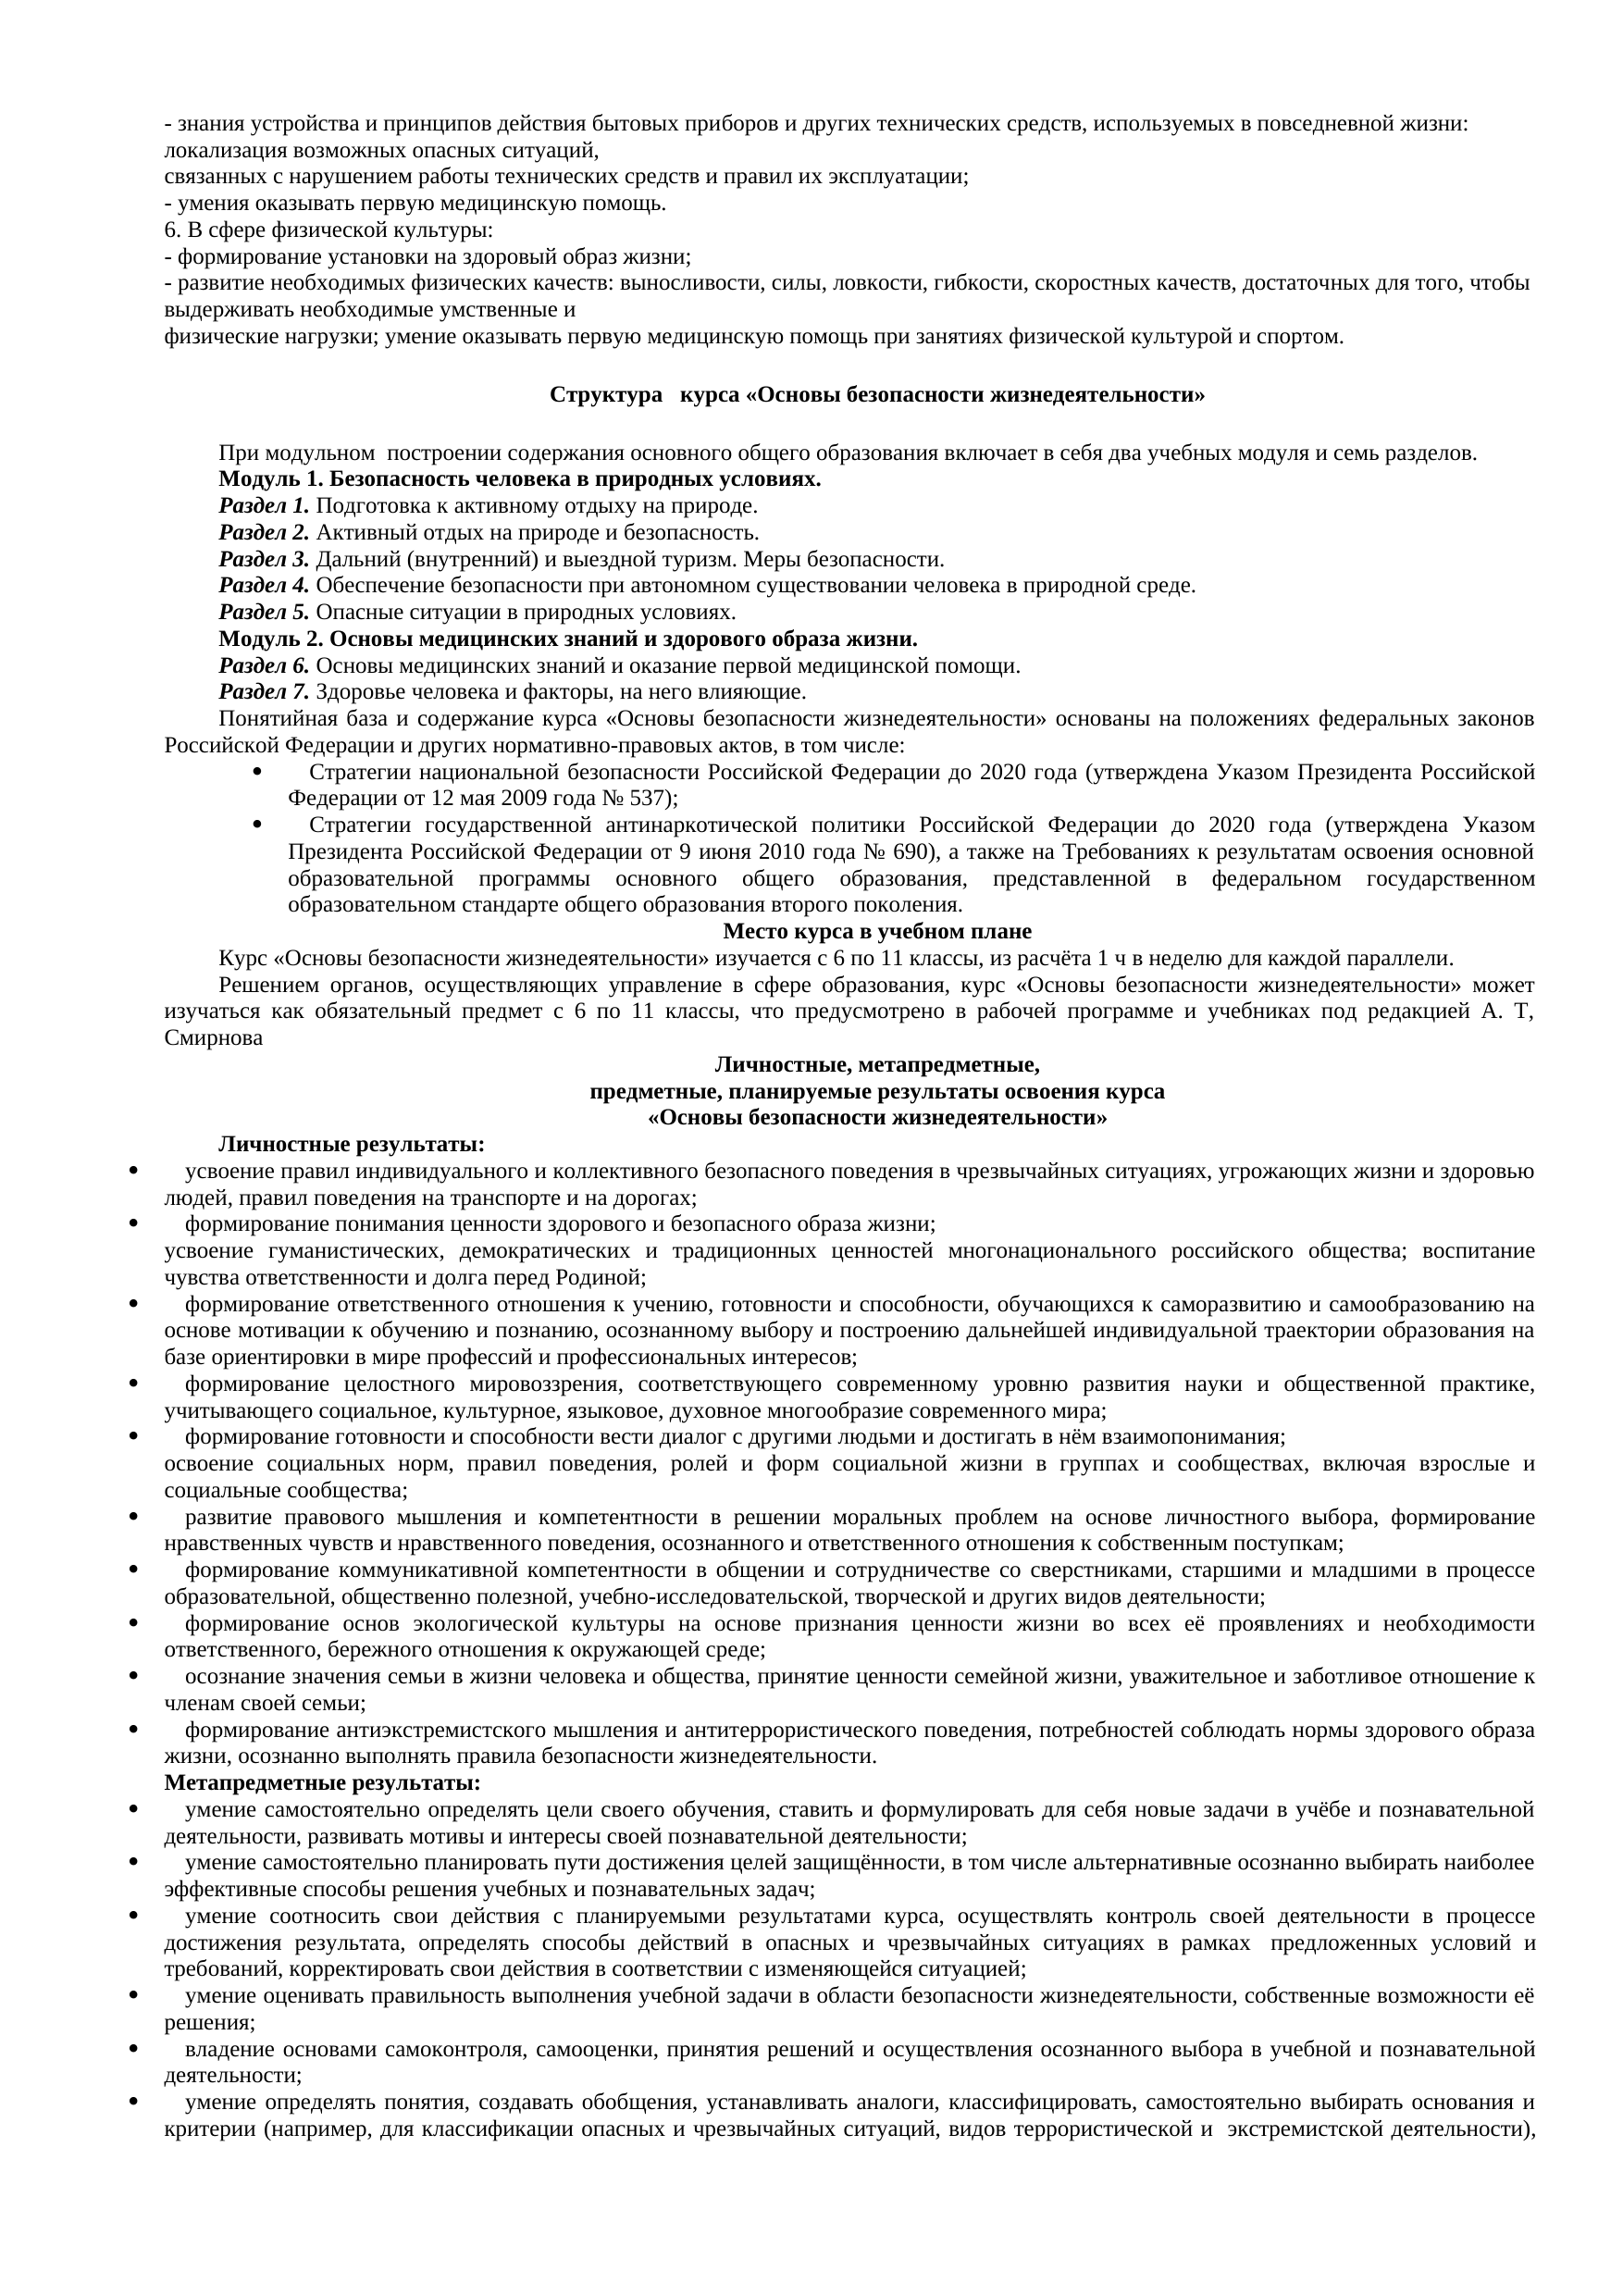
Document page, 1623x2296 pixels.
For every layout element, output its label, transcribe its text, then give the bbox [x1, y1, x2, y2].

text Понятийная база и содержание курса «Основы безопасности жизнедеятельности» основаны на положениях федеральных законов Российской Федерации и других нормативно-правовых актов, в том числе: [164, 704, 1537, 758]
text «Основы безопасности жизнедеятельности» [164, 1103, 1537, 1130]
text  осознание значения семьи в жизни человека и общества, принятие ценности семейной жизни, уважительное и заботливое отношение к членам своей семьи; [130, 1662, 1537, 1716]
text освоение социальных норм, правил поведения, ролей и форм социальной жизни в группах и сообществах, включая взрослые и социальные сообщества; [164, 1449, 1537, 1503]
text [130, 2088, 1537, 2141]
text  усвоение правил индивидуального и коллективного безопасного поведения в чрезвычайных ситуациях, угрожающих жизни и здоровью людей, правил поведения на транспорте и на дорогах; [130, 1157, 1537, 1210]
text - развитие необходимых физических качеств: выносливости, силы, ловкости, гибкости, скоростных качеств, достаточных для того, чтобы выдерживать необходимые умственные и физические нагрузки; умение оказывать первую медицинскую помощь при занятиях физической культурой и спортом. [164, 269, 1541, 349]
text  умение самостоятельно определять цели своего обучения, ставить и формулировать для себя новые задачи в учёбе и познавательной деятельности, развивать мотивы и интересы своей познавательной деятельности; [130, 1795, 1537, 1848]
text 6. В сфере физической культуры: [164, 216, 1541, 242]
text Личностные, метапредметные, [164, 1050, 1537, 1077]
text  умение самостоятельно планировать пути достижения целей защищённости, в том числе альтернативные осознанно выбирать наиболее эффективные способы решения учебных и познавательных задач; [130, 1848, 1537, 1902]
text  Стратегии национальной безопасности Российской Федерации до 2020 года (утверждена Указом Президента Российской Федерации от 12 мая 2009 года № 537); [254, 758, 1537, 811]
text  формирование ответственного отношения к учению, готовности и способности, обучающихся к саморазвитию и самообразованию на основе мотивации к обучению и познанию, осознанному выбору и построению дальнейшей индивидуальной траектории образования на базе ориентировки в мире профессий и профессиональных интересов; [130, 1290, 1537, 1370]
text Раздел 4. Обеспечение безопасности при автономном существовании человека в природной среде. [164, 571, 1537, 598]
text предметные, планируемые результаты освоения курса [164, 1077, 1537, 1103]
text Место курса в учебном плане [164, 917, 1537, 944]
text Модуль 1. Безопасность человека в природных условиях. [164, 465, 1537, 491]
text Раздел 7. Здоровье человека и факторы, на него влияющие. [164, 677, 1537, 704]
text  формирование антиэкстремистского мышления и антитеррористического поведения, потребностей соблюдать нормы здорового образа жизни, осознанно выполнять правила безопасности жизнедеятельности. [130, 1716, 1537, 1769]
text  Стратегии государственной антинаркотической политики Российской Федерации до 2020 года (утверждена Указом Президента Российской Федерации от 9 июня 2010 года № 690), а также на Требованиях к результатам освоения основной образовательной программы основного общего образования, представленной в федеральном государственном образовательном стандарте общего образования второго поколения. [254, 811, 1537, 917]
text  развитие правового мышления и компетентности в решении моральных проблем на основе личностного выбора, формирование нравственных чувств и нравственного поведения, осознанного и ответственного отношения к собственным поступкам; [130, 1503, 1537, 1556]
text Раздел 2. Активный отдых на природе и безопасность. [164, 518, 1537, 545]
text  формирование коммуникативной компетентности в общении и сотрудничестве со сверстниками, старшими и младшими в процессе образовательной, общественно полезной, учебно-исследовательской, творческой и других видов деятельности; [130, 1556, 1537, 1609]
text Личностные результаты: [164, 1130, 1537, 1157]
text Решением органов, осуществляющих управление в сфере образования, курс «Основы безопасности жизнедеятельности» может изучаться как обязательный предмет с 6 по 11 классы, что предусмотрено в рабочей программе и учебниках под редакцией А. Т, Смирнова [164, 971, 1537, 1050]
text  формирование понимания ценности здорового и безопасного образа жизни; [130, 1210, 1537, 1236]
text Метапредметные результаты: [164, 1769, 1537, 1795]
text Раздел 6. Основы медицинских знаний и оказание первой медицинской помощи. [164, 652, 1537, 677]
text - формирование установки на здоровый образ жизни; [164, 242, 1541, 269]
text  формирование основ экологической культуры на основе признания ценности жизни во всех её проявлениях и необходимости ответственного, бережного отношения к окружающей среде; [130, 1609, 1537, 1662]
text  формирование готовности и способности вести диалог с другими людьми и достигать в нём взаимопонимания; [130, 1422, 1537, 1449]
text Раздел 5. Опасные ситуации в природных условиях. [164, 598, 1537, 625]
text  умение соотносить свои действия с планируемыми результатами курса, осуществлять контроль своей деятельности в процессе достижения результата, определять способы действий в опасных и чрезвычайных ситуациях в рамках предложенных условий и требований, корректировать свои действия в соответствии с изменяющейся ситуацией; [130, 1902, 1537, 1981]
text Раздел 3. Дальний (внутренний) и выездной туризм. Меры безопасности. [164, 545, 1537, 571]
text При модульном построении содержания основного общего образования включает в себя два учебных модуля и семь разделов. [164, 439, 1537, 465]
text - знания устройства и принципов действия бытовых приборов и других технических средств, используемых в повседневной жизни: локализация возможных опасных ситуаций, связанных с нарушением работы технических средств и правил их эксплуатации; [164, 109, 1541, 189]
text  умение оценивать правильность выполнения учебной задачи в области безопасности жизнедеятельности, собственные возможности её решения; [130, 1981, 1537, 2035]
text - умения оказывать первую медицинскую помощь. [164, 189, 1541, 216]
text  формирование целостного мировоззрения, соответствующего современному уровню развития науки и общественной практике, учитывающего социальное, культурное, языковое, духовное многообразие современного мира; [130, 1370, 1537, 1422]
text Структура курса «Основы безопасности жизнедеятельности» [164, 380, 1537, 407]
text Раздел 1. Подготовка к активному отдыху на природе. [164, 491, 1537, 518]
text  владение основами самоконтроля, самооценки, принятия решений и осуществления осознанного выбора в учебной и познавательной деятельности; [130, 2035, 1537, 2088]
text Курс «Основы безопасности жизнедеятельности» изучается с 6 по 11 классы, из расчёта 1 ч в неделю для каждой параллели. [164, 944, 1537, 971]
text Модуль 2. Основы медицинских знаний и здорового образа жизни. [164, 625, 1537, 652]
text усвоение гуманистических, демократических и традиционных ценностей многонационального российского общества; воспитание чувства ответственности и долга перед Родиной; [164, 1236, 1537, 1290]
